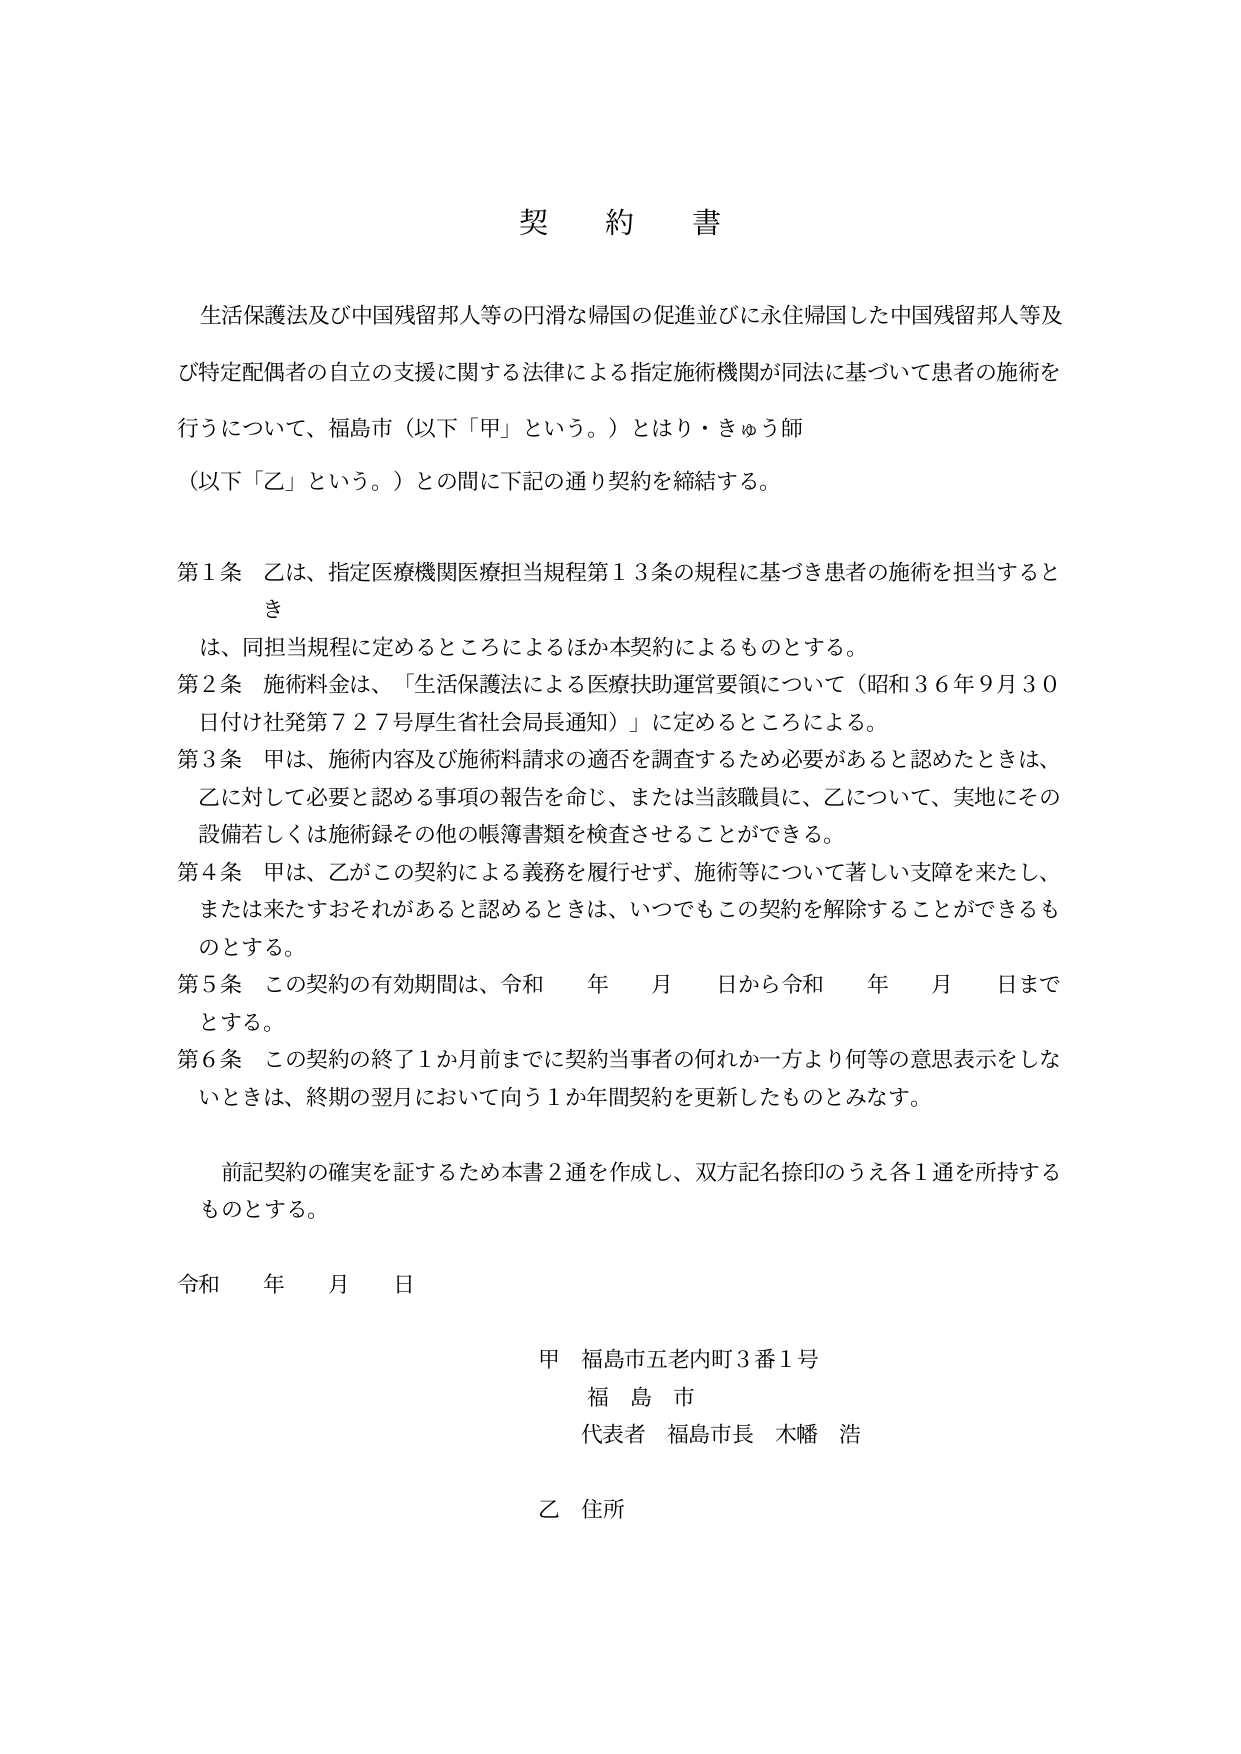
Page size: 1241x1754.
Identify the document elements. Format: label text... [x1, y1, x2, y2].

text 前記契約の確実を証するため本書２通を作成し、双方記名捺印のうえ各１通を所持するものとする。 [199, 1152, 1063, 1227]
text 令和 年 月 日 [177, 1265, 1063, 1302]
text 第２条 施術料金は、「生活保護法による医療扶助運営要領について（昭和３６年９月３０日付け社発第７２７号厚生省社会局長通知）」に定めるところによる。 [177, 665, 1063, 740]
text 第５条 この契約の有効期間は、令和 年 月 日から令和 年 月 日までとする。 [177, 965, 1063, 1040]
text 乙 住所 [177, 1490, 1063, 1527]
text 第４条 甲は、乙がこの契約による義務を履行せず、施術等について著しい支障を来たし、または来たすおそれがあると認めるときは、いつでもこの契約を解除することができるものとする。 [177, 852, 1063, 965]
text 契 約 書 [177, 183, 1063, 258]
text 生活保護法及び中国残留邦人等の円滑な帰国の促進並びに永住帰国した中国残留邦人等及び特定配偶者の自立の支援に関する法律による指定施術機関が同法に基づいて患者の施術を行うについて、福島市（以下「甲」という。）とはり・きゅう師 [177, 296, 1063, 446]
text 代表者 福島市長 木幡 浩 [177, 1415, 1063, 1452]
text 第３条 甲は、施術内容及び施術料請求の適否を調査するため必要があると認めたときは、乙に対して必要と認める事項の報告を命じ、または当該職員に、乙について、実地にその設備若しくは施術録その他の帳簿書類を検査させることができる。 [177, 740, 1063, 852]
text は、同担当規程に定めるところによるほか本契約によるものとする。 [199, 627, 1063, 665]
text 第６条 この契約の終了１か月前までに契約当事者の何れか一方より何等の意思表示をしないときは、終期の翌月において向う１か年間契約を更新したものとみなす。 [177, 1040, 1063, 1115]
text 福 島 市 [177, 1377, 978, 1415]
text 第１条 乙は、指定医療機関医療担当規程第１３条の規程に基づき患者の施術を担当するとき [177, 552, 1063, 627]
text （以下「乙」という。）との間に下記の通り契約を締結する。 [177, 461, 1063, 499]
text 甲 福島市五老内町３番１号 [177, 1340, 1063, 1377]
